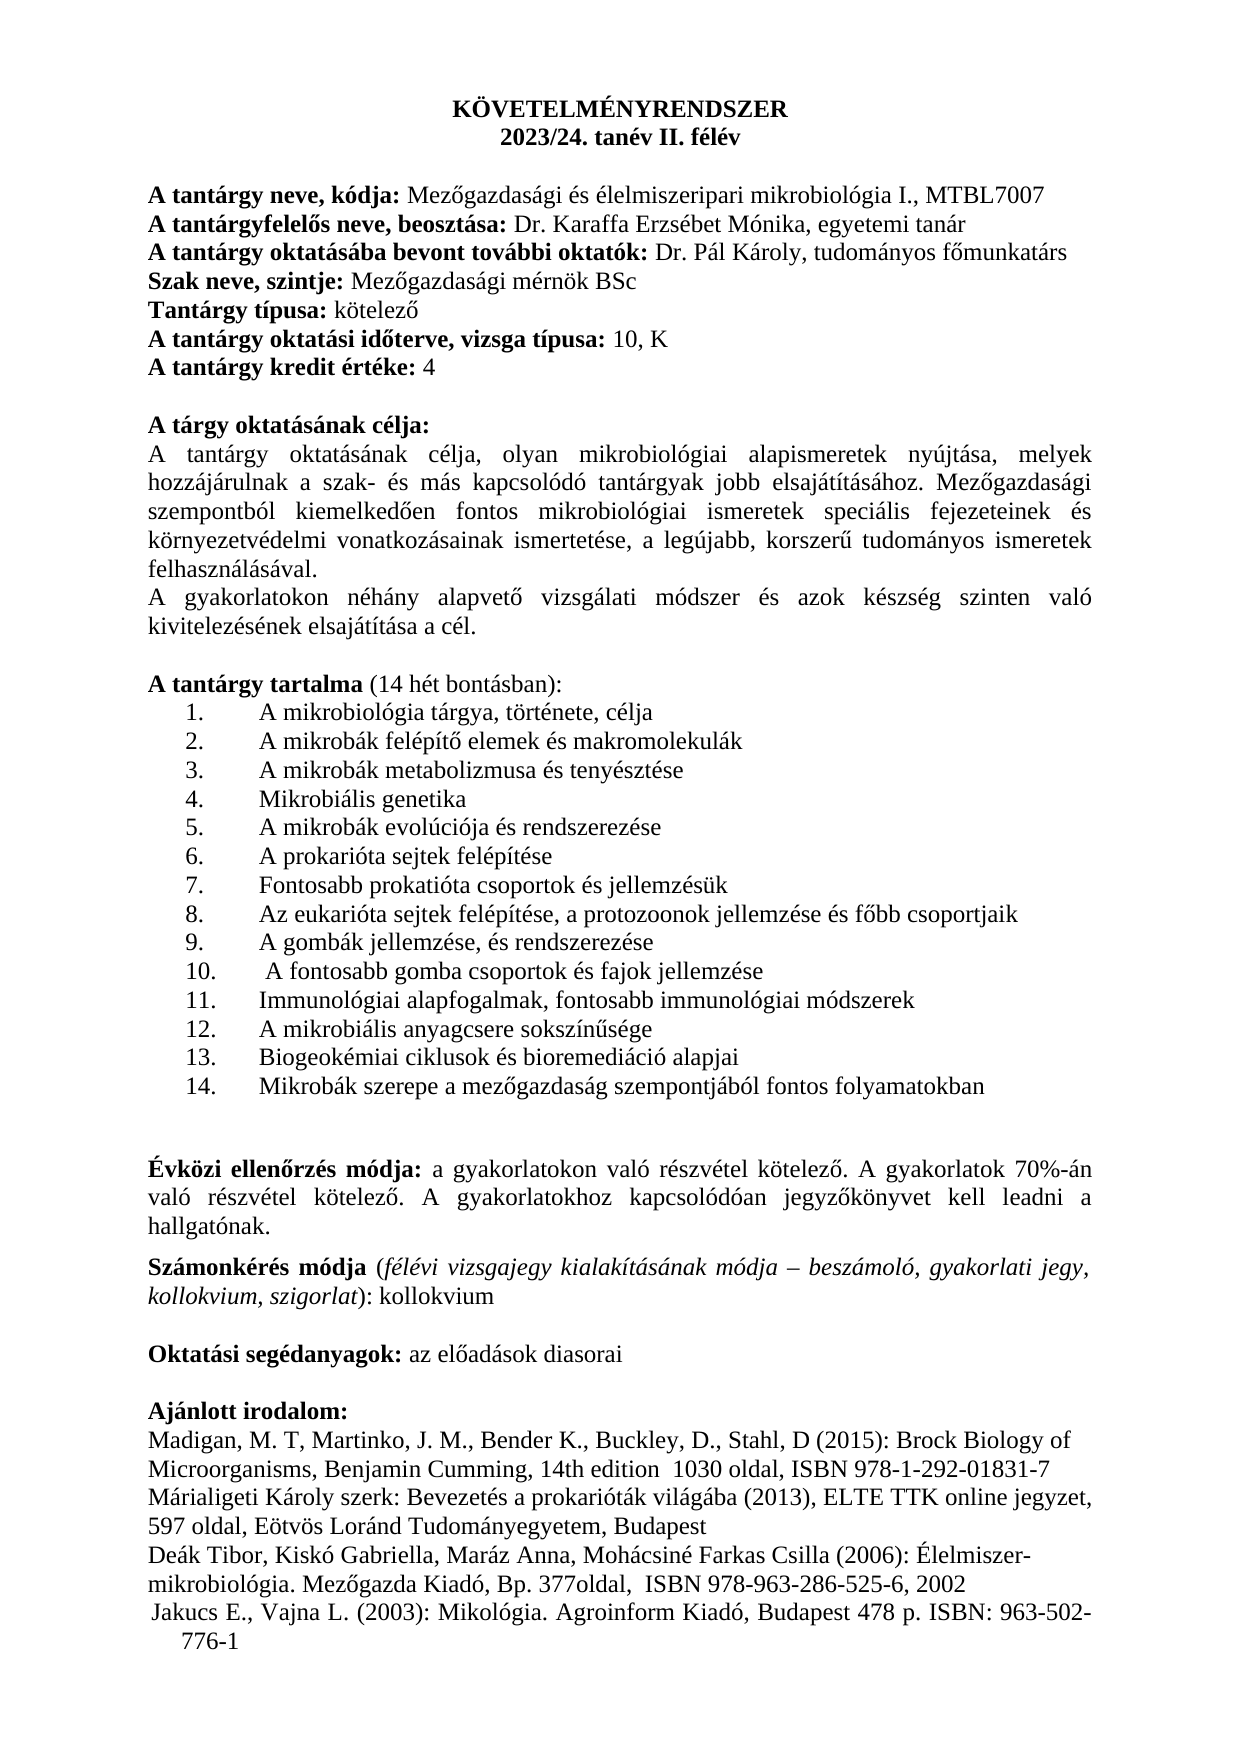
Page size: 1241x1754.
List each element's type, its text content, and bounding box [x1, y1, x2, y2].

text KÖVETELMÉNYRENDSZER [148, 94, 1092, 122]
list Mikrobák szerepe a mezőgazdaság szempontjából fontos folyamatokban [185, 1071, 1092, 1100]
list A mikrobiológia tárgya, története, célja [185, 697, 1092, 726]
list Az eukarióta sejtek felépítése, a protozoonok jellemzése és főbb csoportjaik [185, 899, 1092, 927]
text Számonkérés módja (félévi vizsgajegy kialakításának módja – beszámoló, gyakorlati jegy, kollokvium, szigorlat): kollokvium [148, 1252, 1092, 1310]
text Ajánlott irodalom: [148, 1396, 1092, 1425]
list A mikrobák evolúciója és rendszerezése [185, 812, 1092, 841]
text A tantárgy oktatási időterve, vizsga típusa: 10, K [148, 324, 1092, 352]
list Mikrobiális genetika [185, 784, 1092, 812]
list A prokarióta sejtek felépítése [185, 841, 1092, 870]
text A tárgy oktatásának célja: [148, 410, 1092, 439]
list A mikrobák metabolizmusa és tenyésztése [185, 755, 1092, 784]
text A tantárgyfelelős neve, beosztása: Dr. Karaffa Erzsébet Mónika, egyetemi tanár [148, 209, 1092, 237]
list A gombák jellemzése, és rendszerezése [185, 927, 1092, 956]
text Madigan, M. T, Martinko, J. M., Bender K., Buckley, D., Stahl, D (2015): Brock Biology of Microorganisms, Benjamin Cumming, 14th edition 1030 oldal, ISBN 978-1-292-01831-7 [148, 1425, 1092, 1482]
text A gyakorlatokon néhány alapvető vizsgálati módszer és azok készség szinten való kivitelezésének elsajátítása a cél. [148, 582, 1092, 640]
text 2023/24. tanév II. félév [148, 122, 1092, 151]
list A fontosabb gomba csoportok és fajok jellemzése [185, 956, 1092, 985]
text A tantárgy neve, kódja: Mezőgazdasági és élelmiszeripari mikrobiológia I., MTBL7007 [148, 180, 1092, 209]
text A tantárgy oktatásába bevont további oktatók: Dr. Pál Károly, tudományos főmunkatárs [148, 237, 1092, 266]
list Biogeokémiai ciklusok és bioremediáció alapjai [185, 1042, 1092, 1071]
text Tantárgy típusa: kötelező [148, 295, 1092, 324]
list Fontosabb prokatióta csoportok és jellemzésük [185, 870, 1092, 899]
text A tantárgy oktatásának célja, olyan mikrobiológiai alapismeretek nyújtása, melyek hozzájárulnak a szak- és más kapcsolódó tantárgyak jobb elsajátításához. Mezőgazdasági szempontból kiemelkedően fontos mikrobiológiai ismeretek speciális fejezeteinek és környezetvédelmi vonatkozásainak ismertetése, a legújabb, korszerű tudományos ismeretek felhasználásával. [148, 439, 1092, 582]
text A tantárgy tartalma (14 hét bontásban): [148, 669, 1092, 697]
text Szak neve, szintje: Mezőgazdasági mérnök BSc [148, 266, 1092, 295]
text Oktatási segédanyagok: az előadások diasorai [148, 1339, 1092, 1367]
text Évközi ellenőrzés módja: a gyakorlatokon való részvétel kötelező. A gyakorlatok 70%-án való részvétel kötelező. A gyakorlatokhoz kapcsolódóan jegyzőkönyvet kell leadni a hallgatónak. [148, 1154, 1092, 1240]
text A tantárgy kredit értéke: 4 [148, 352, 1092, 381]
list A mikrobák felépítő elemek és makromolekulák [185, 726, 1092, 755]
text Deák Tibor, Kiskó Gabriella, Maráz Anna, Mohácsiné Farkas Csilla (2006): Élelmiszer-mikrobiológia. Mezőgazda Kiadó, Bp. 377oldal, ISBN 978-963-286-525-6, 2002 [148, 1540, 1092, 1597]
text Jakucs E., Vajna L. (2003): Mikológia. Agroinform Kiadó, Budapest 478 p. ISBN: 963-502-776-1 [151, 1597, 1092, 1655]
list Immunológiai alapfogalmak, fontosabb immunológiai módszerek [185, 985, 1092, 1014]
list A mikrobiális anyagcsere sokszínűsége [185, 1014, 1092, 1042]
text Márialigeti Károly szerk: Bevezetés a prokarióták világába (2013), ELTE TTK online jegyzet, 597 oldal, Eötvös Loránd Tudományegyetem, Budapest [148, 1482, 1092, 1540]
